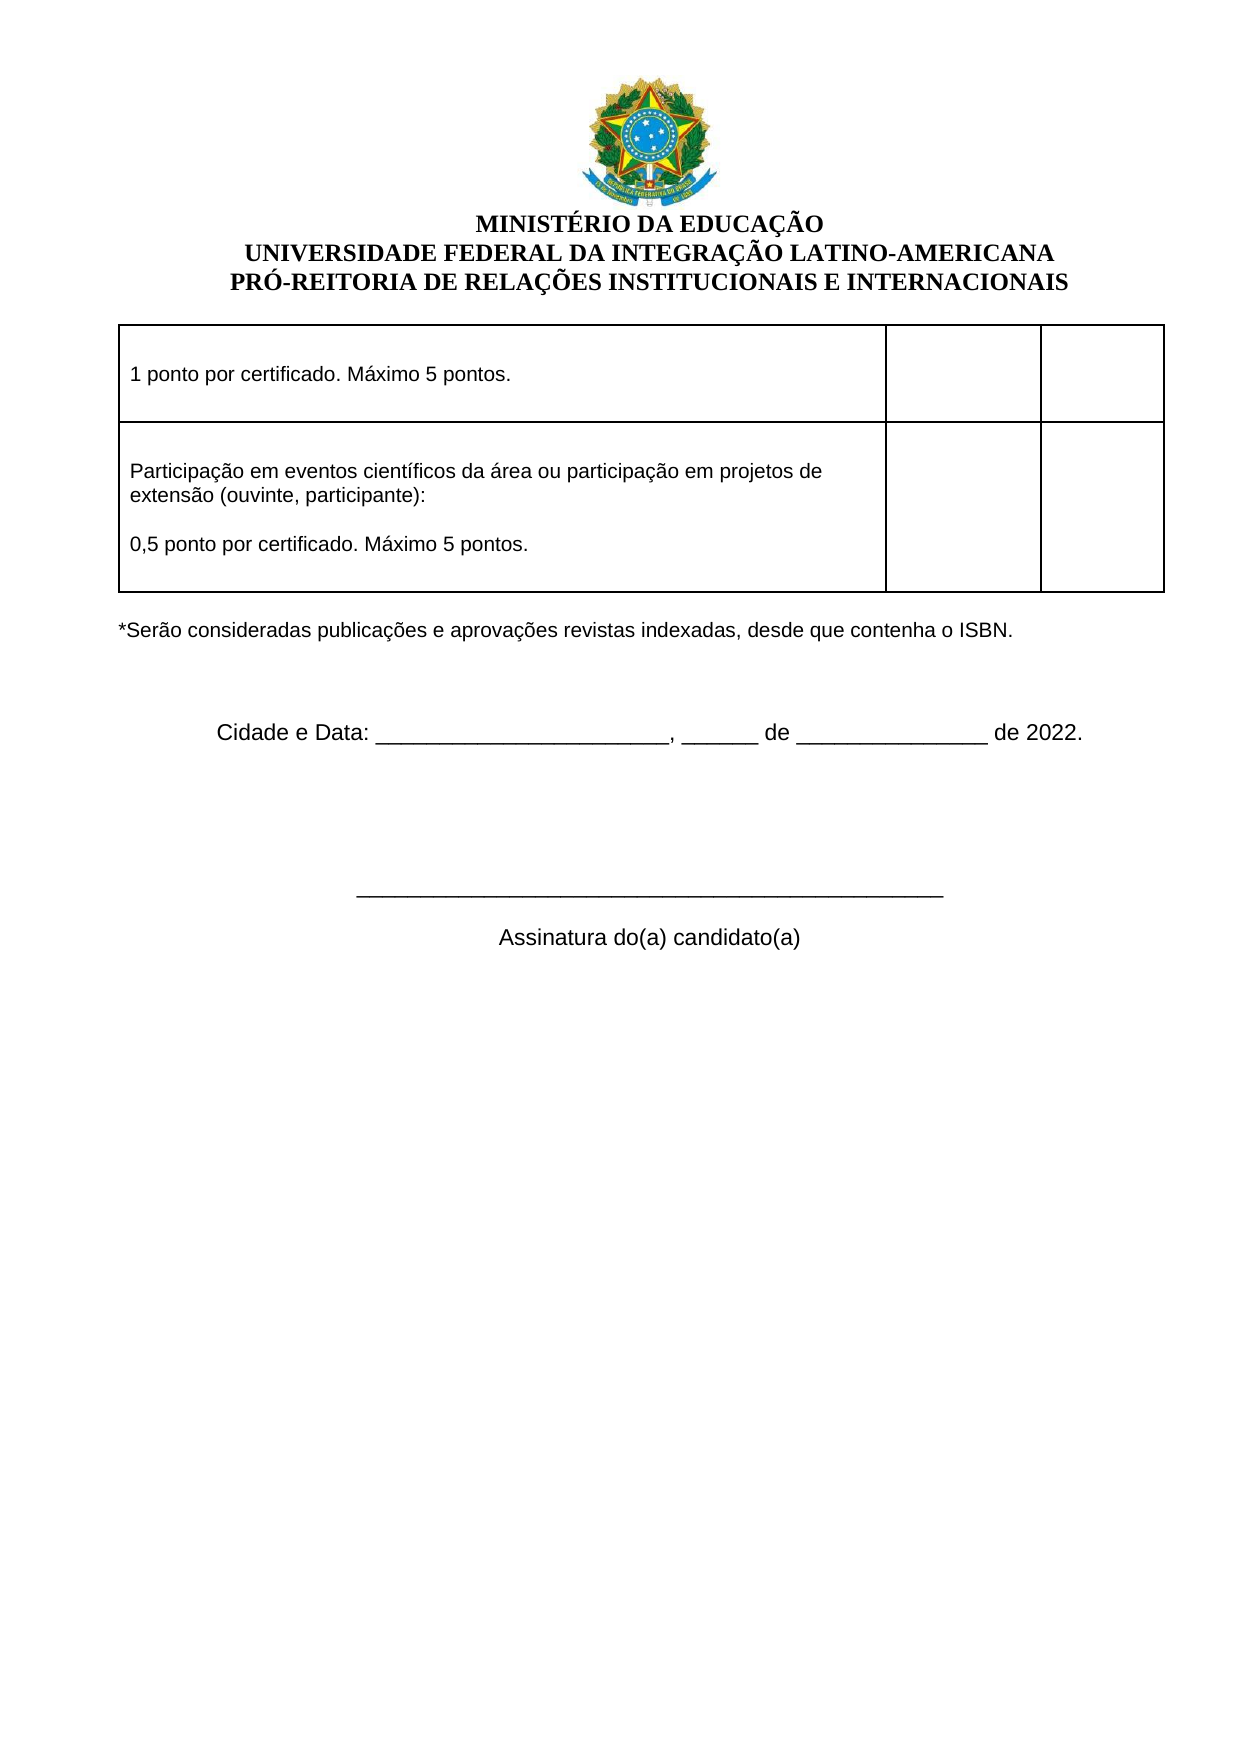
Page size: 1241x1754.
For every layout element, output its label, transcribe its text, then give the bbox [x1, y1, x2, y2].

text Assinatura do(a) candidato(a) [118, 924, 1181, 950]
table_cell [887, 423, 1040, 591]
text ______________________________________________ [118, 872, 1181, 899]
table_cell Participação em aulas do Idiomas sem Fronteiras da Unila, ou certificados de proficiência do IsF: 1 ponto por certificado. Máximo 5 pontos. [120, 326, 885, 421]
table_cell [1042, 423, 1163, 591]
picture [577, 75, 722, 210]
table_cell [887, 326, 1040, 421]
text Cidade e Data: _______________________, ______ de _______________ de 2022. [118, 718, 1181, 745]
table_cell [1042, 326, 1163, 421]
table_cell Participação em eventos científicos da área ou participação em projetos de extensão (ouvinte, participante): 0,5 ponto por certificado. Máximo 5 pontos. [120, 423, 885, 591]
text *Serão consideradas publicações e aprovações revistas indexadas, desde que contenha o ISBN. [118, 618, 1181, 642]
